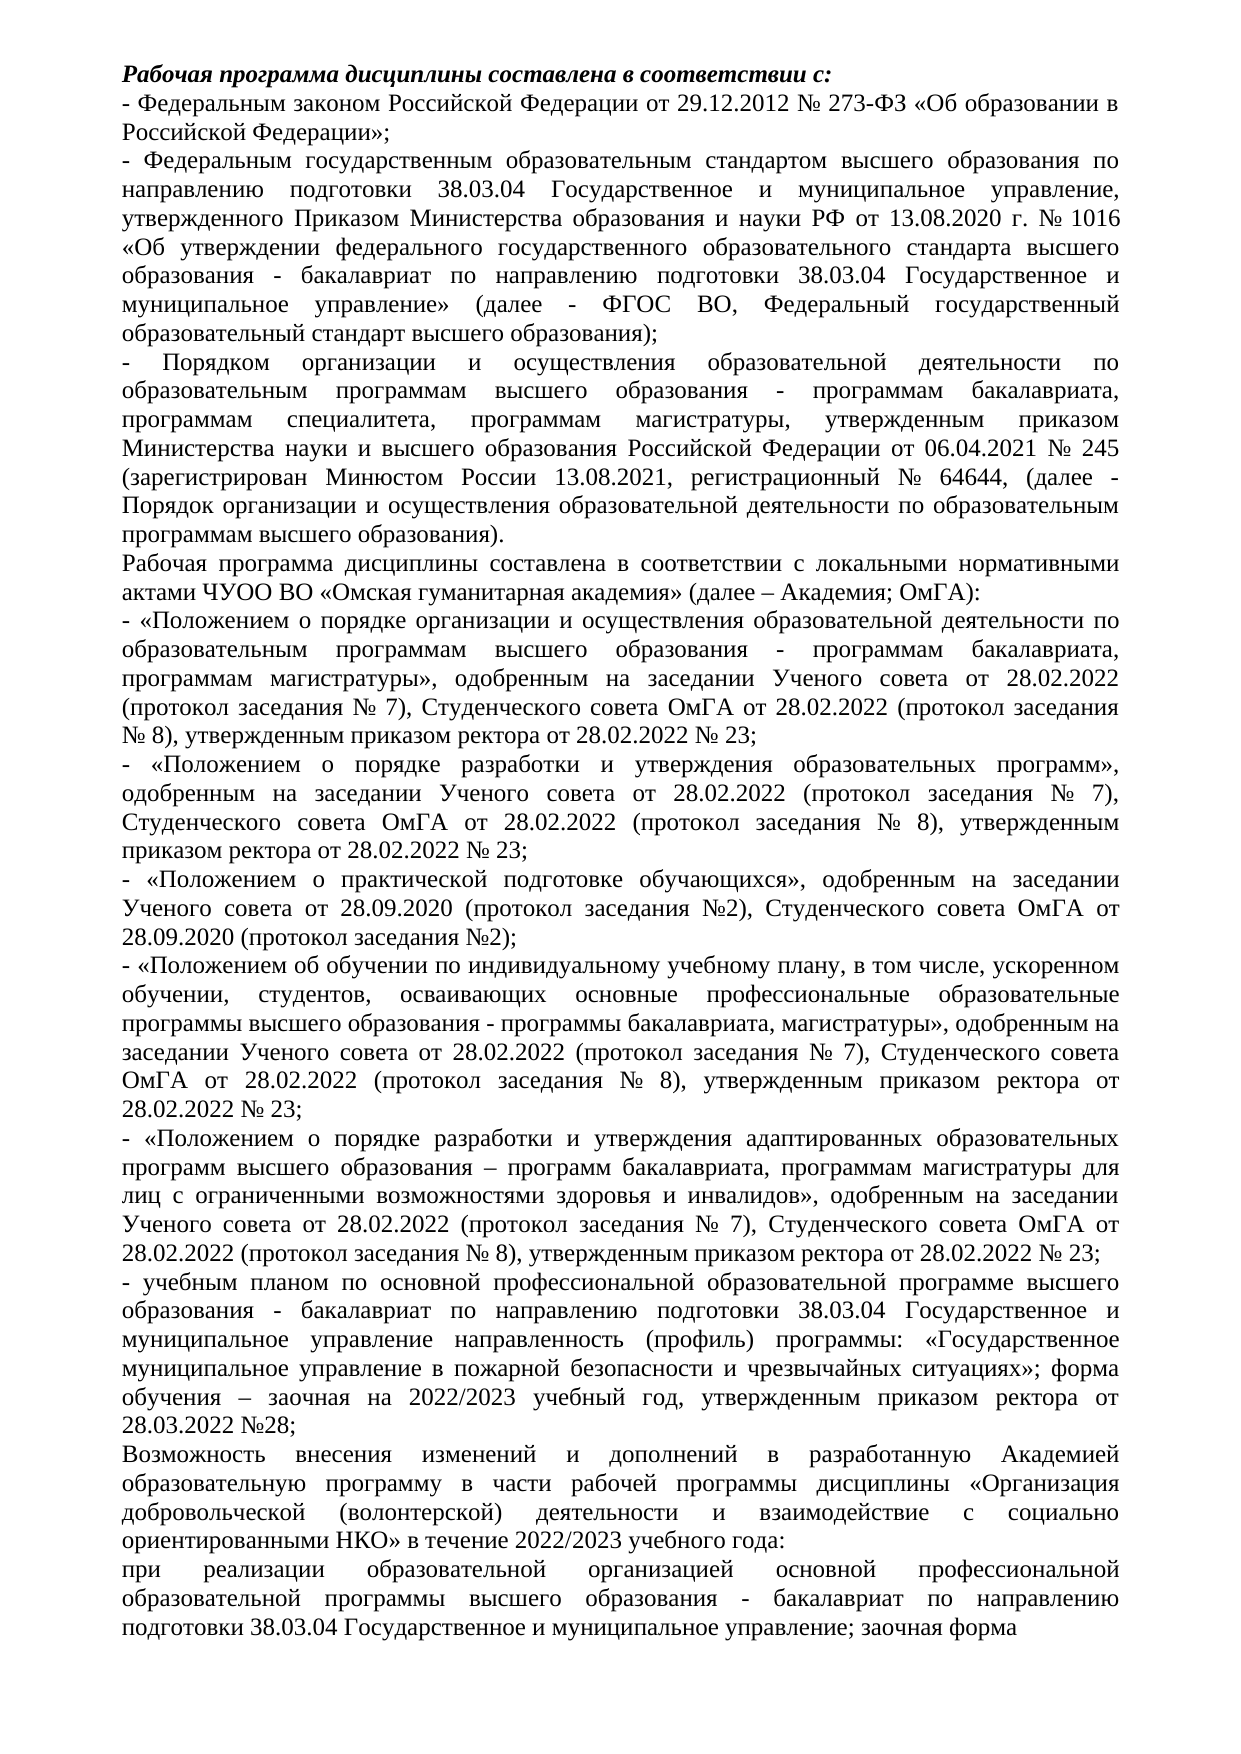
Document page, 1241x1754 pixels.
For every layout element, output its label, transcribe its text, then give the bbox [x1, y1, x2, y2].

table_header Рабочая программа дисциплины составлена в соответствии с: [118, 59, 1124, 88]
table_cell - Федеральным законом Российской Федерации от 29.12.2012 № 273-ФЗ «Об образовании в Российской Федерации»; - Федеральным государственным образовательным стандартом высшего образования по направлению подготовки 38.03.04 Государственное и муниципальное управление, утвержденного Приказом Министерства образования и науки РФ от 13.08.2020 г. № 1016 «Об утверждении федерального государственного образовательного стандарта высшего образования - бакалавриат по направлению подготовки 38.03.04 Государственное и муниципальное управление» (далее - ФГОС ВО, Федеральный государственный образовательный стандарт высшего образования); - Порядком организации и осуществления образовательной деятельности по образовательным программам высшего образования - программам бакалавриата, программам специалитета, программам магистратуры, утвержденным приказом Министерства науки и высшего образования Российской Федерации от 06.04.2021 № 245 (зарегистрирован Минюстом России 13.08.2021, регистрационный № 64644, (далее - Порядок организации и осуществления образовательной деятельности по образовательным программам высшего образования). Рабочая программа дисциплины составлена в соответствии с локальными нормативными актами ЧУОО ВО «Омская гуманитарная академия» (далее – Академия; ОмГА): - «Положением о порядке организации и осуществления образовательной деятельности по образовательным программам высшего образования - программам бакалавриата, программам магистратуры», одобренным на заседании Ученого совета от 28.02.2022 (протокол заседания № 7), Студенческого совета ОмГА от 28.02.2022 (протокол заседания № 8), утвержденным приказом ректора от 28.02.2022 № 23; - «Положением о порядке разработки и утверждения образовательных программ», одобренным на заседании Ученого совета от 28.02.2022 (протокол заседания № 7), Студенческого совета ОмГА от 28.02.2022 (протокол заседания № 8), утвержденным приказом ректора от 28.02.2022 № 23; - «Положением о практической подготовке обучающихся», одобренным на заседании Ученого совета от 28.09.2020 (протокол заседания №2), Студенческого совета ОмГА от 28.09.2020 (протокол заседания №2); - «Положением об обучении по индивидуальному учебному плану, в том числе, ускоренном обучении, студентов, осваивающих основные профессиональные образовательные программы высшего образования - программы бакалавриата, магистратуры», одобренным на заседании Ученого совета от 28.02.2022 (протокол заседания № 7), Студенческого совета ОмГА от 28.02.2022 (протокол заседания № 8), утвержденным приказом ректора от 28.02.2022 № 23; - «Положением о порядке разработки и утверждения адаптированных образовательных программ высшего образования – программ бакалавриата, программам магистратуры для лиц с ограниченными возможностями здоровья и инвалидов», одобренным на заседании Ученого совета от 28.02.2022 (протокол заседания № 7), Студенческого совета ОмГА от 28.02.2022 (протокол заседания № 8), утвержденным приказом ректора от 28.02.2022 № 23; - учебным планом по основной профессиональной образовательной программе высшего образования - бакалавриат по направлению подготовки 38.03.04 Государственное и муниципальное управление направленность (профиль) программы: «Государственное муниципальное управление в пожарной безопасности и чрезвычайных ситуациях»; форма обучения – заочная на 2022/2023 учебный год, утвержденным приказом ректора от 28.03.2022 №28; Возможность внесения изменений и дополнений в разработанную Академией образовательную программу в части рабочей программы дисциплины «Организация добровольческой (волонтерской) деятельности и взаимодействие с социально ориентированными НКО» в течение 2022/2023 учебного года: при реализации образовательной организацией основной профессиональной образовательной программы высшего образования - бакалавриат по направлению подготовки 38.03.04 Государственное и муниципальное управление; заочная форма [118, 88, 1124, 1662]
